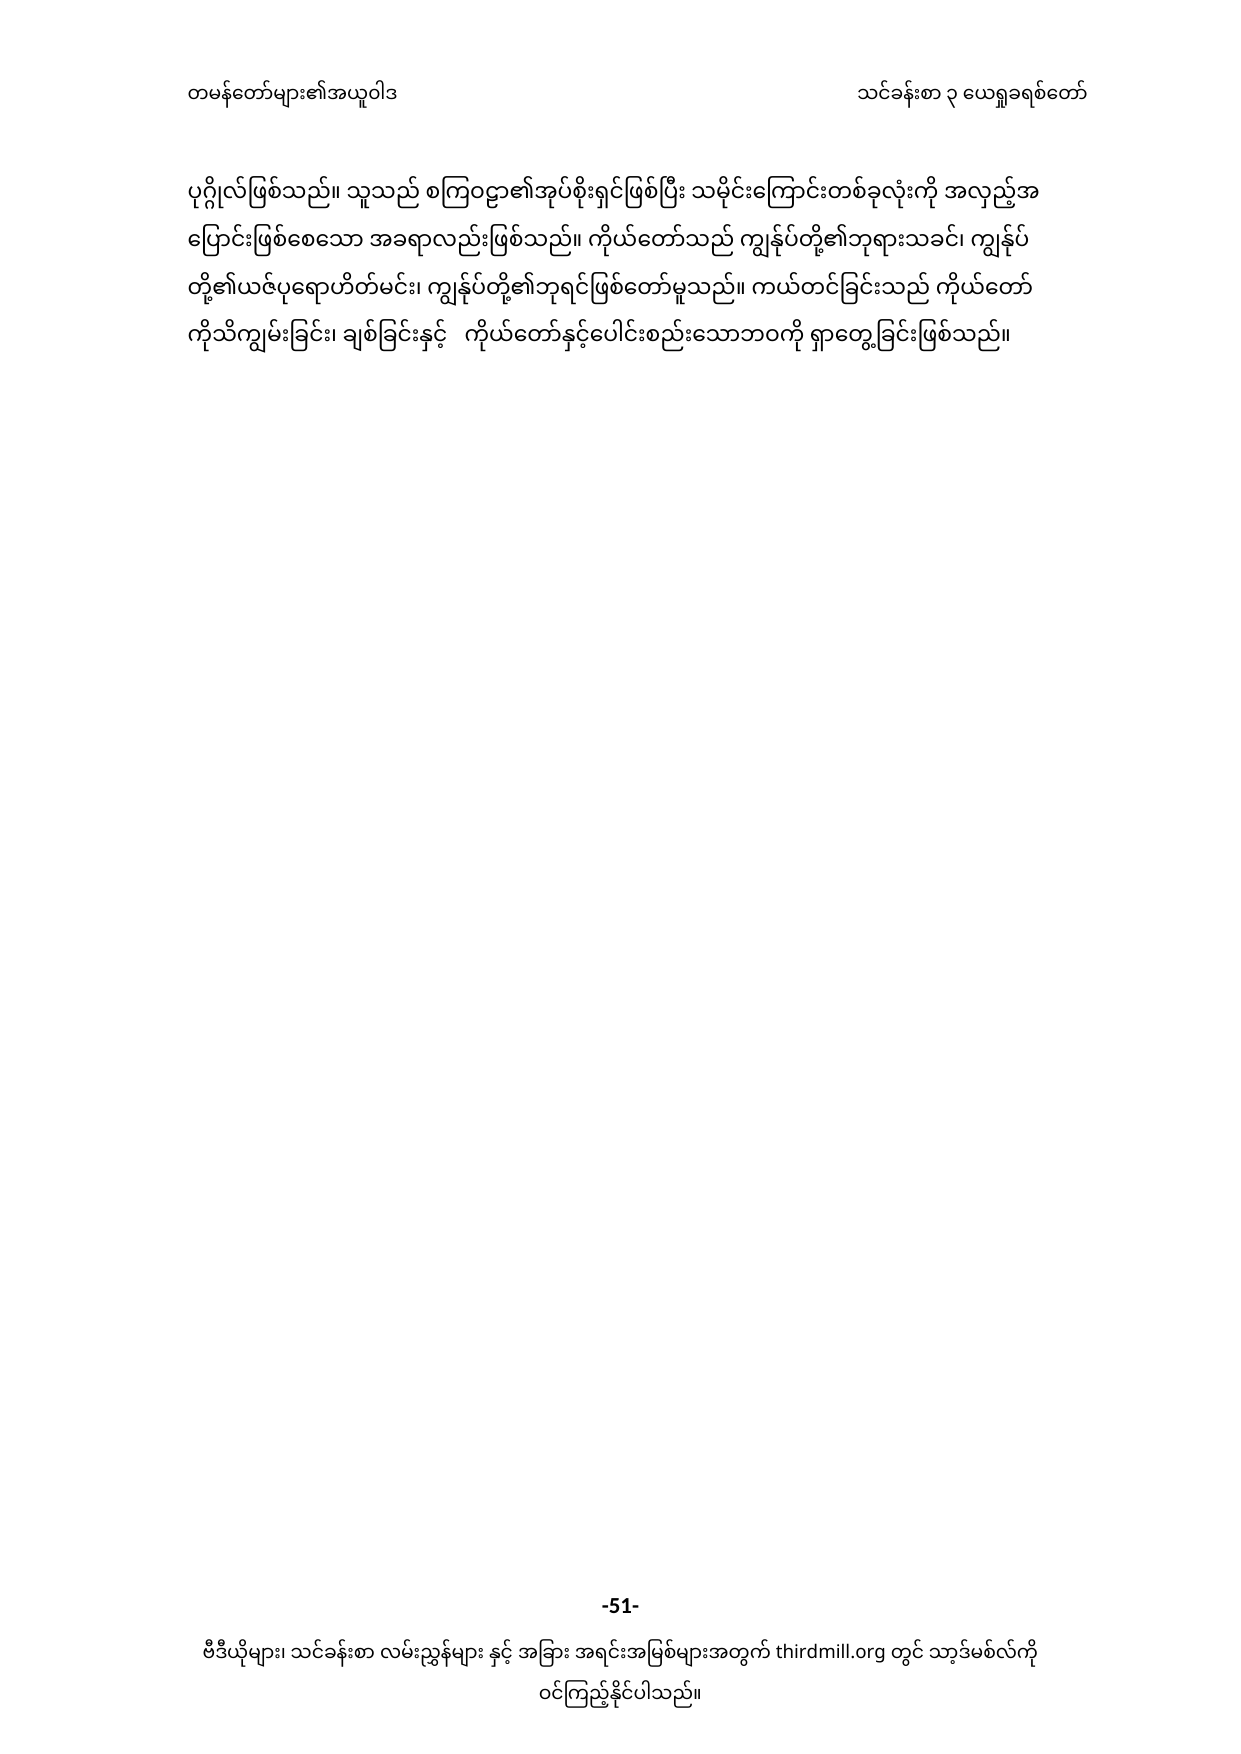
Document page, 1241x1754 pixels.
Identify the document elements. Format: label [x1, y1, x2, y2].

text [187, 169, 1053, 361]
